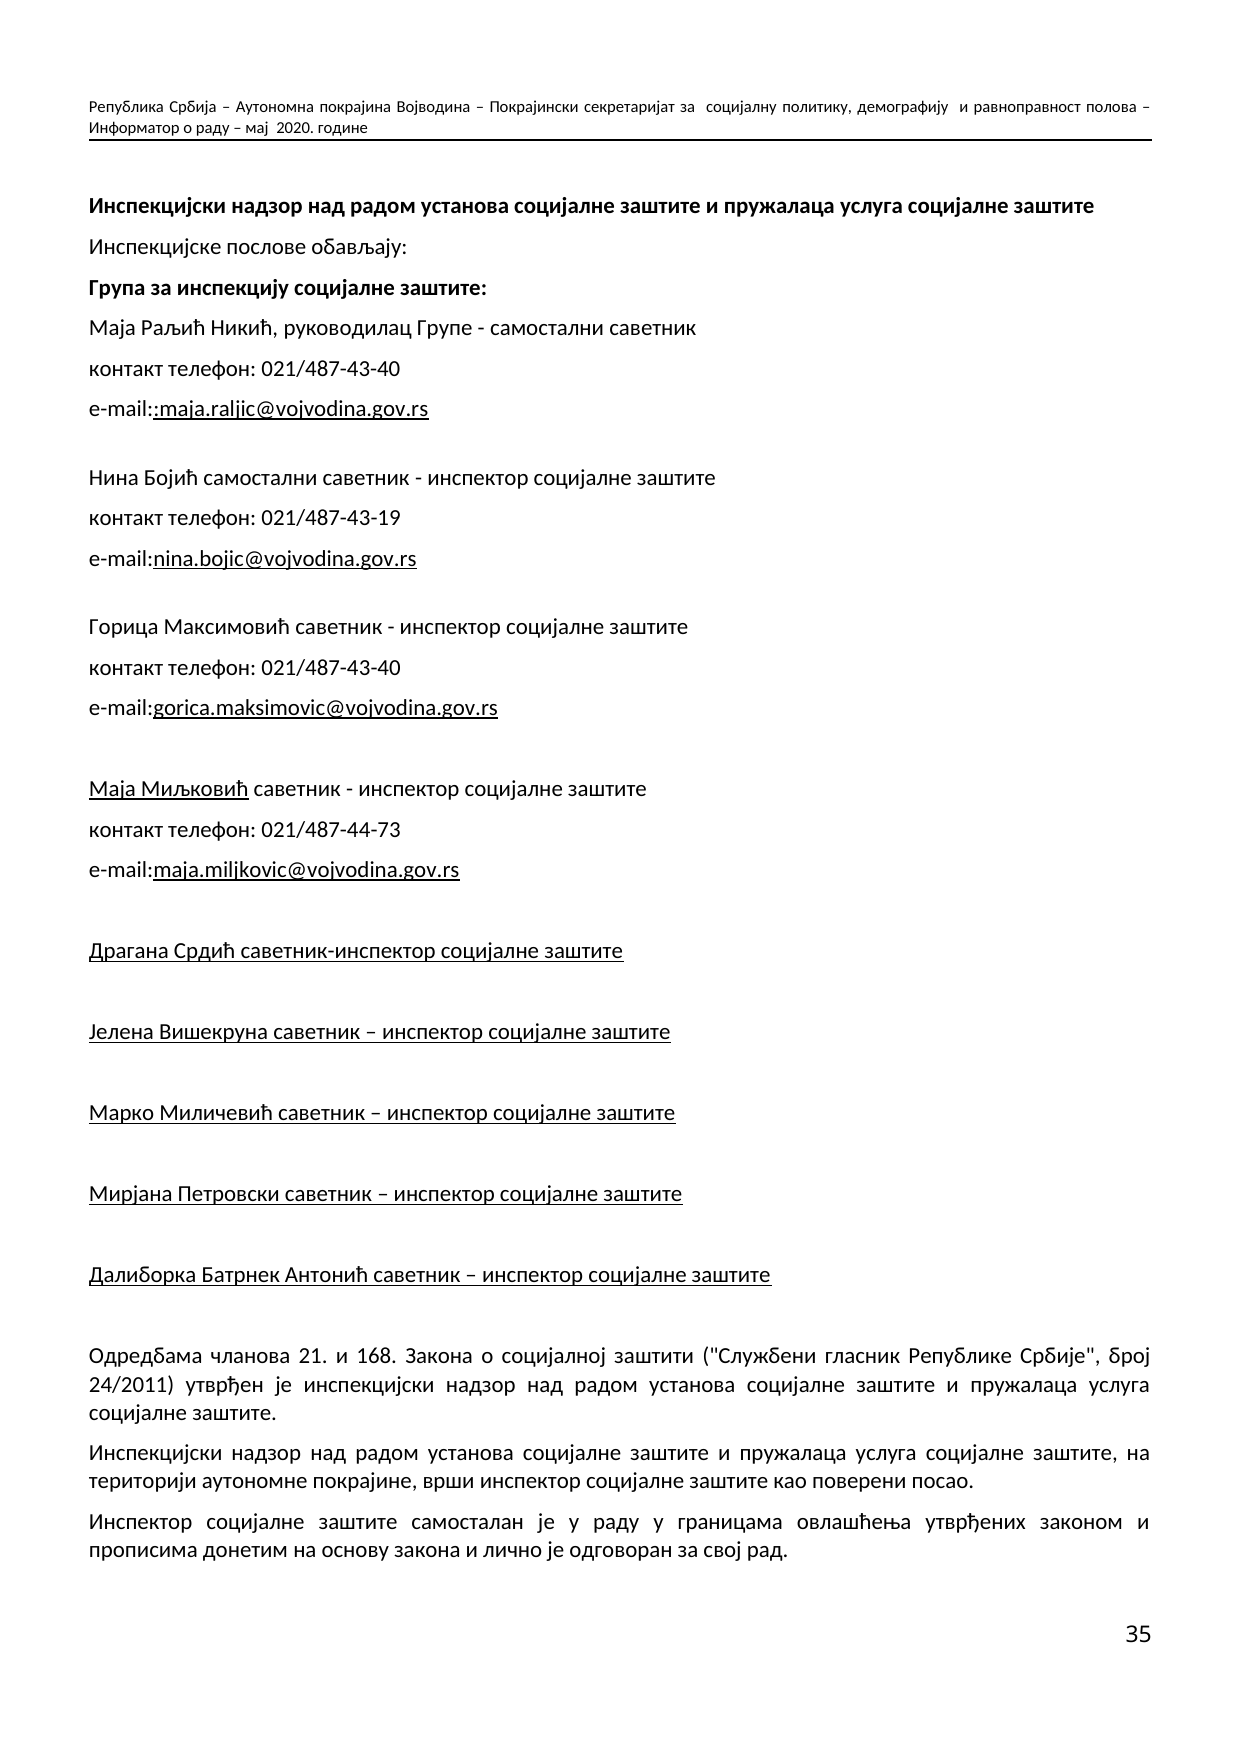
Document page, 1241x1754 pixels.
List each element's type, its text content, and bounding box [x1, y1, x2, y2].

text Далиборка Батрнек Антонић саветник – инспектор социјалне заштите [89, 1261, 1152, 1289]
text контакт телефон: 021/487-43-40 [89, 653, 1152, 681]
text Инспекцијски надзор над радом установа социјалне заштите и пружалаца услуга социјалне заштите, на територији аутономне покрајине, врши инспектор социјалне заштите као поверени посао. [89, 1438, 1152, 1494]
text e-mail:gorica.maksimovic@vojvodina.gov.rs [89, 693, 1152, 721]
text Група за инспекцију социјалне заштите: [89, 273, 1152, 301]
text контакт телефон: 021/487-43-19 [89, 503, 1152, 531]
text Марко Миличевић саветник – инспектор социјалне заштите [89, 1098, 1152, 1127]
text e-mail:nina.bojic@vojvodina.gov.rs [89, 544, 1152, 572]
text контакт телефон: 021/487-44-73 [89, 815, 1152, 843]
text Горица Максимовић саветник - инспектор социјалне заштите [89, 612, 1152, 640]
text Маја Раљић Никић, руководилац Групе - самостални саветник [89, 313, 1152, 341]
text e-mail::maja.raljic@vojvodina.gov.rs [89, 394, 1152, 422]
text Инспектор социјалне заштите самосталан је у раду у границама овлашћења утврђених законом и прописима донетим на основу закона и лично је одговоран за свој рад. [89, 1507, 1152, 1563]
text Одредбама чланова 21. и 168. Закона о социјалној заштити ("Службени гласник Републике Србије", број 24/2011) утврђен је инспекцијски надзор над радом установа социјалне заштите и пружалаца услуга социјалне заштите. [89, 1342, 1152, 1426]
text Нина Бојић самостални саветник - инспектор социјалне заштите [89, 463, 1152, 491]
text контакт телефон: 021/487-43-40 [89, 354, 1152, 382]
text Јелена Вишекруна саветник – инспектор социјалне заштите [89, 1017, 1152, 1046]
text Драгана Срдић саветник-инспектор социјалне заштите [89, 936, 1152, 964]
text Маја Миљковић саветник - инспектор социјалне заштите [89, 774, 1152, 802]
text Инспекцијски надзор над радом установа социјалне заштите и пружалаца услуга социјалне заштите [89, 192, 1152, 219]
text Инспекцијске послове обављају: [89, 232, 1152, 260]
text е-mail:maja.miljkovic@vojvodina.gov.rs [89, 855, 1152, 883]
text Мирјана Петровски саветник – инспектор социјалне заштите [89, 1179, 1152, 1208]
